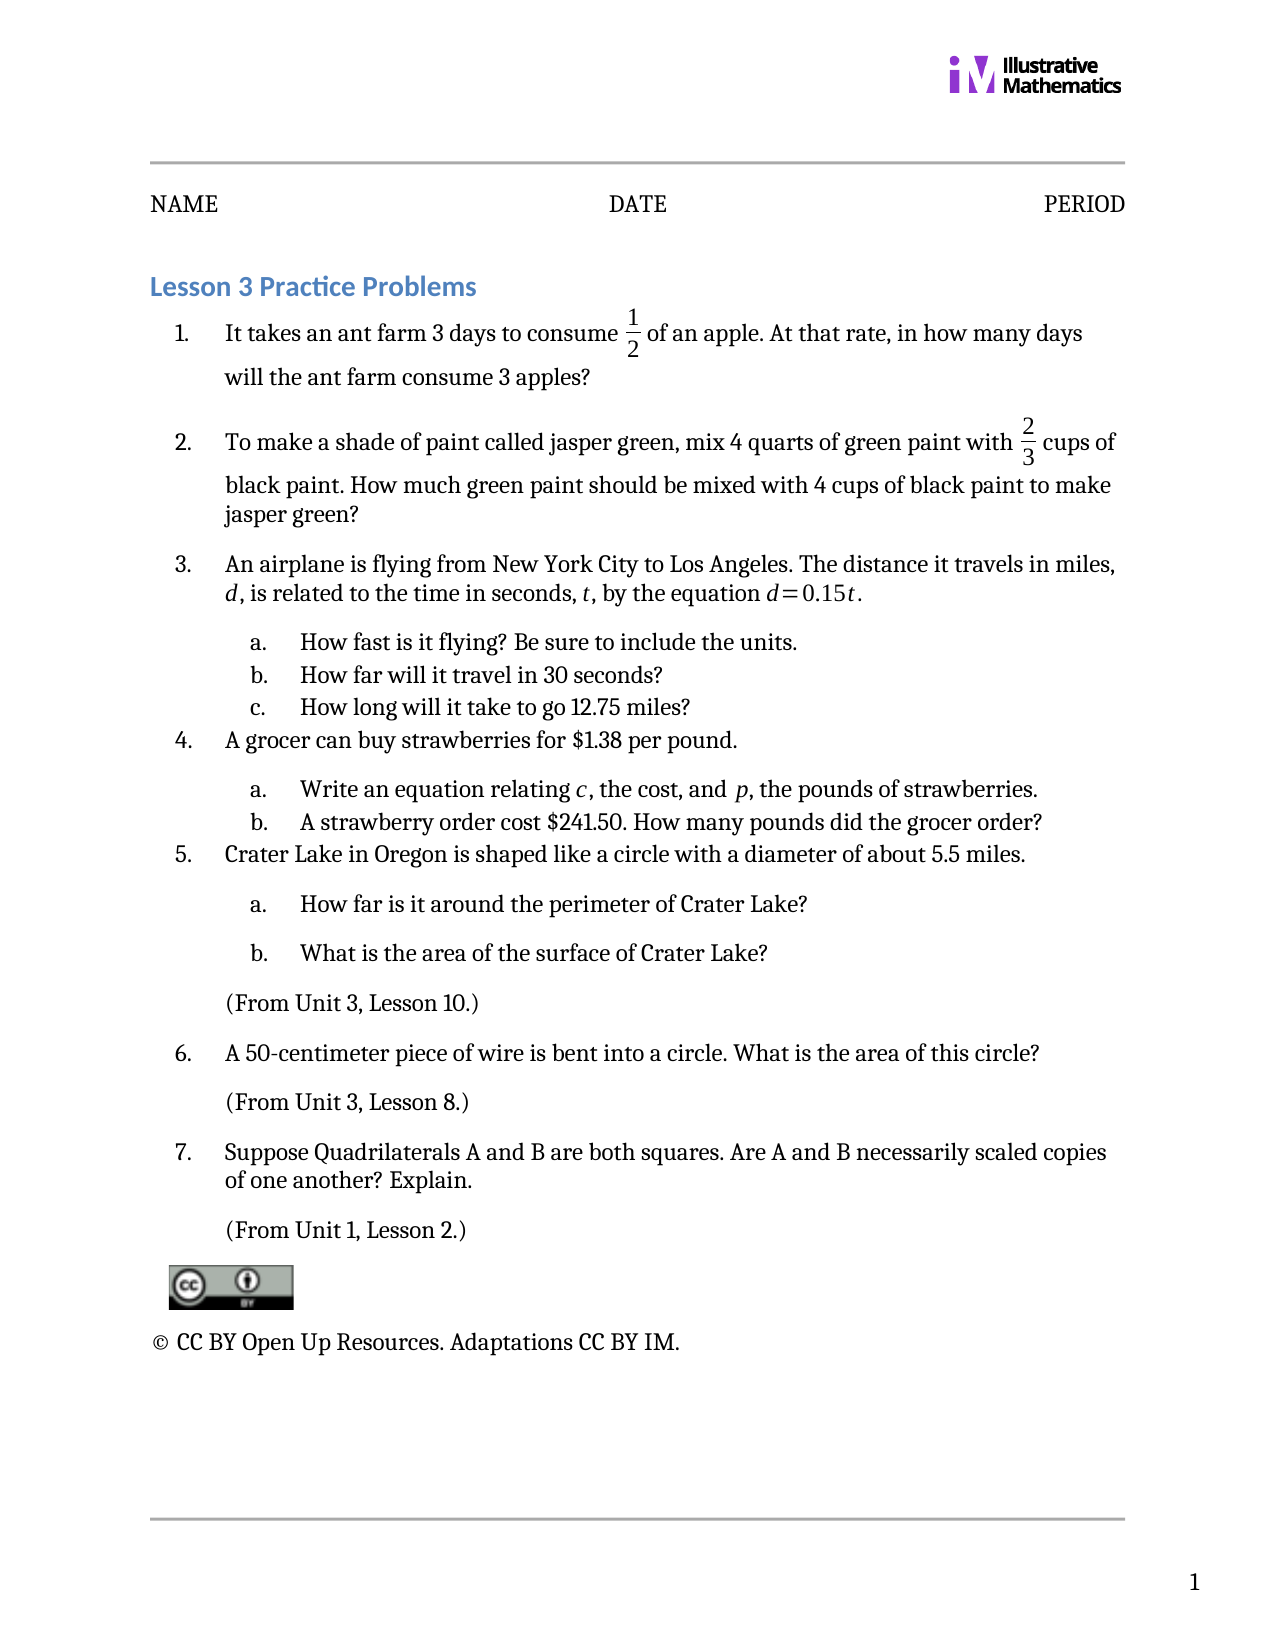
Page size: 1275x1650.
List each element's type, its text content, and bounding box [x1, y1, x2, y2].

list How far will it travel in 30 seconds? [250, 661, 1125, 689]
list Suppose Quadrilaterals A and B are both squares. Are A and B necessarily scaled copies of one another? Explain. [175, 1138, 1125, 1195]
list It takes an ant farm 3 days to consume of an apple. At that rate, in how many days will the ant farm consume 3 apples? [175, 304, 1125, 392]
list (From Unit 1, Lesson 2.) [175, 1216, 1125, 1245]
picture [949, 55, 1121, 93]
list (From Unit 3, Lesson 8.) [175, 1088, 1125, 1117]
list Write an equation relating , the cost, and , the pounds of strawberries. [250, 775, 1125, 804]
list How fast is it flying? Be sure to include the units. [250, 628, 1125, 657]
list To make a shade of paint called jasper green, mix 4 quarts of green paint with cups of black paint. How much green paint should be mixed with 4 cups of black paint to make jasper green? [175, 412, 1125, 529]
subtitle Lesson 3 Practice Problems [150, 268, 1125, 304]
picture [168, 1265, 294, 1310]
list A strawberry order cost $241.50. How many pounds did the grocer order? [250, 808, 1125, 836]
list (From Unit 3, Lesson 10.) [175, 989, 1125, 1018]
list What is the area of the surface of Crater Lake? [250, 939, 1125, 968]
list Crater Lake in Oregon is shaped like a circle with a diameter of about 5.5 miles. [175, 840, 1125, 869]
list An airplane is flying from New York City to Los Angeles. The distance it travels in miles, , is related to the time in seconds, , by the equation . [175, 550, 1125, 607]
list A grocer can buy strawberries for $1.38 per pound. [175, 726, 1125, 754]
text © CC BY Open Up Resources. Adaptations CC BY IM. [150, 1328, 1125, 1357]
list How far is it around the perimeter of Crater Lake? [250, 890, 1125, 918]
list How long will it take to go 12.75 miles? [250, 693, 1125, 722]
list A 50-centimeter piece of wire is bent into a circle. What is the area of this circle? [175, 1038, 1125, 1067]
